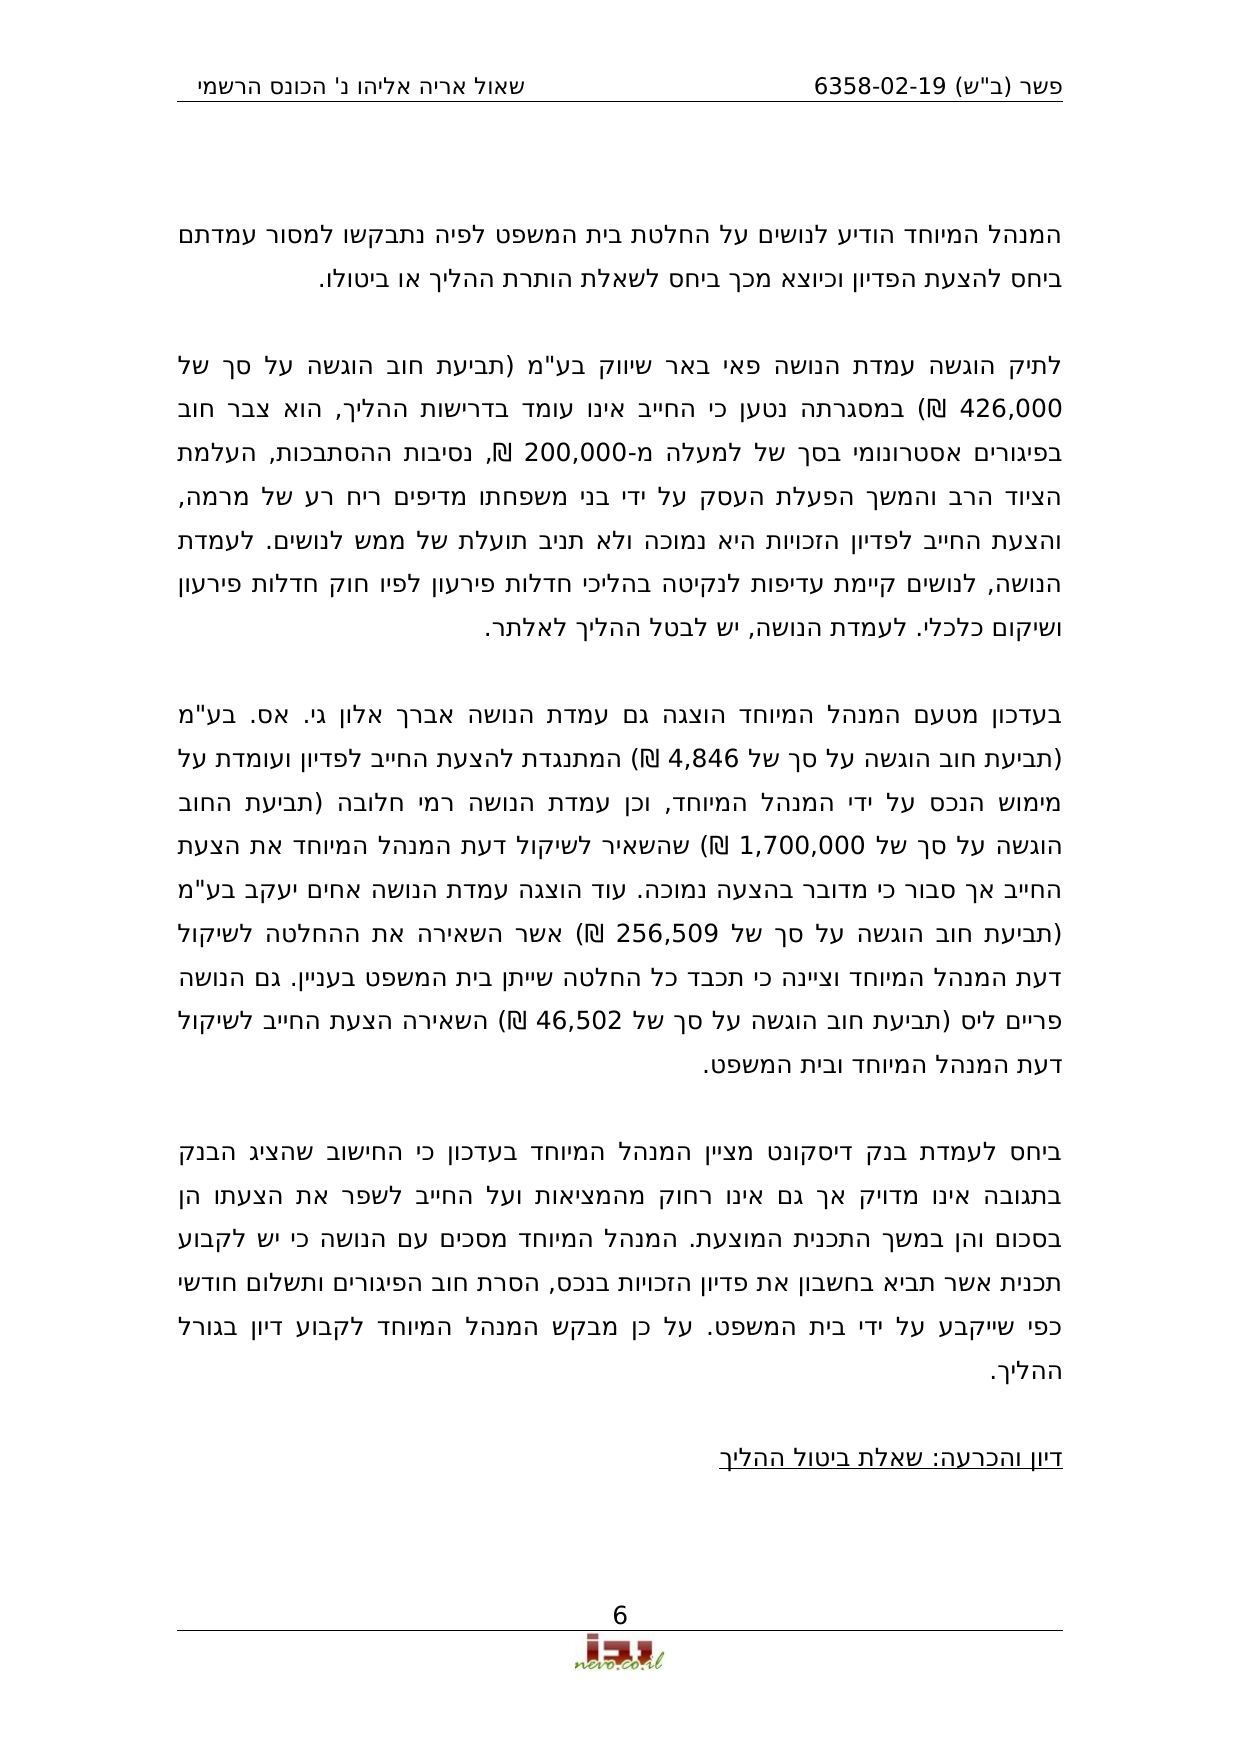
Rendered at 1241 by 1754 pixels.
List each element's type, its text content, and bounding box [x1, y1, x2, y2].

text המנהל המיוחד הודיע לנושים על החלטת בית המשפט לפיה נתבקשו למסור עמדתם ביחס להצעת הפדיון וכיוצא מכך ביחס לשאלת הותרת ההליך או ביטולו. [177, 220, 1063, 293]
text דיון והכרעה: שאלת ביטול ההליך [177, 1443, 1063, 1472]
text ביחס לעמדת בנק דיסקונט מציין המנהל המיוחד בעדכון כי החישוב שהציג הבנק בתגובה אינו מדויק אך גם אינו רחוק מהמציאות ועל החייב לשפר את הצעתו הן בסכום והן במשך התכנית המוצעת. המנהל המיוחד מסכים עם הנושה כי יש לקבוע תכנית אשר תביא בחשבון את פדיון הזכויות בנכס, הסרת חוב הפיגורים ותשלום חודשי כפי שייקבע על ידי בית המשפט. על כן מבקש המנהל המיוחד לקבוע דיון בגורל ההליך. [177, 1137, 1063, 1385]
picture [574, 1633, 666, 1671]
text בעדכון מטעם המנהל המיוחד הוצגה גם עמדת הנושה אברך אלון גי. אס. בע"מ (תביעת חוב הוגשה על סך של 4,846 ₪) המתנגדת להצעת החייב לפדיון ועומדת על מימוש הנכס על ידי המנהל המיוחד, וכן עמדת הנושה רמי חלובה (תביעת החוב הוגשה על סך של 1,700,000 ₪) שהשאיר לשיקול דעת המנהל המיוחד את הצעת החייב אך סבור כי מדובר בהצעה נמוכה. עוד הוצגה עמדת הנושה אחים יעקב בע"מ (תביעת חוב הוגשה על סך של 256,509 ₪) אשר השאירה את ההחלטה לשיקול דעת המנהל המיוחד וציינה כי תכבד כל החלטה שייתן בית המשפט בעניין. גם הנושה פריים ליס (תביעת חוב הוגשה על סך של 46,502 ₪) השאירה הצעת החייב לשיקול דעת המנהל המיוחד ובית המשפט. [177, 700, 1063, 1079]
text לתיק הוגשה עמדת הנושה פאי באר שיווק בע"מ (תביעת חוב הוגשה על סך של 426,000 ₪) במסגרתה נטען כי החייב אינו עומד בדרישות ההליך, הוא צבר חוב בפיגורים אסטרונומי בסך של למעלה מ-200,000 ₪, נסיבות ההסתבכות, העלמת הציוד הרב והמשך הפעלת העסק על ידי בני משפחתו מדיפים ריח רע של מרמה, והצעת החייב לפדיון הזכויות היא נמוכה ולא תניב תועלת של ממש לנושים. לעמדת הנושה, לנושים קיימת עדיפות לנקיטה בהליכי חדלות פירעון לפיו חוק חדלות פירעון ושיקום כלכלי. לעמדת הנושה, יש לבטל ההליך לאלתר. [177, 351, 1063, 643]
